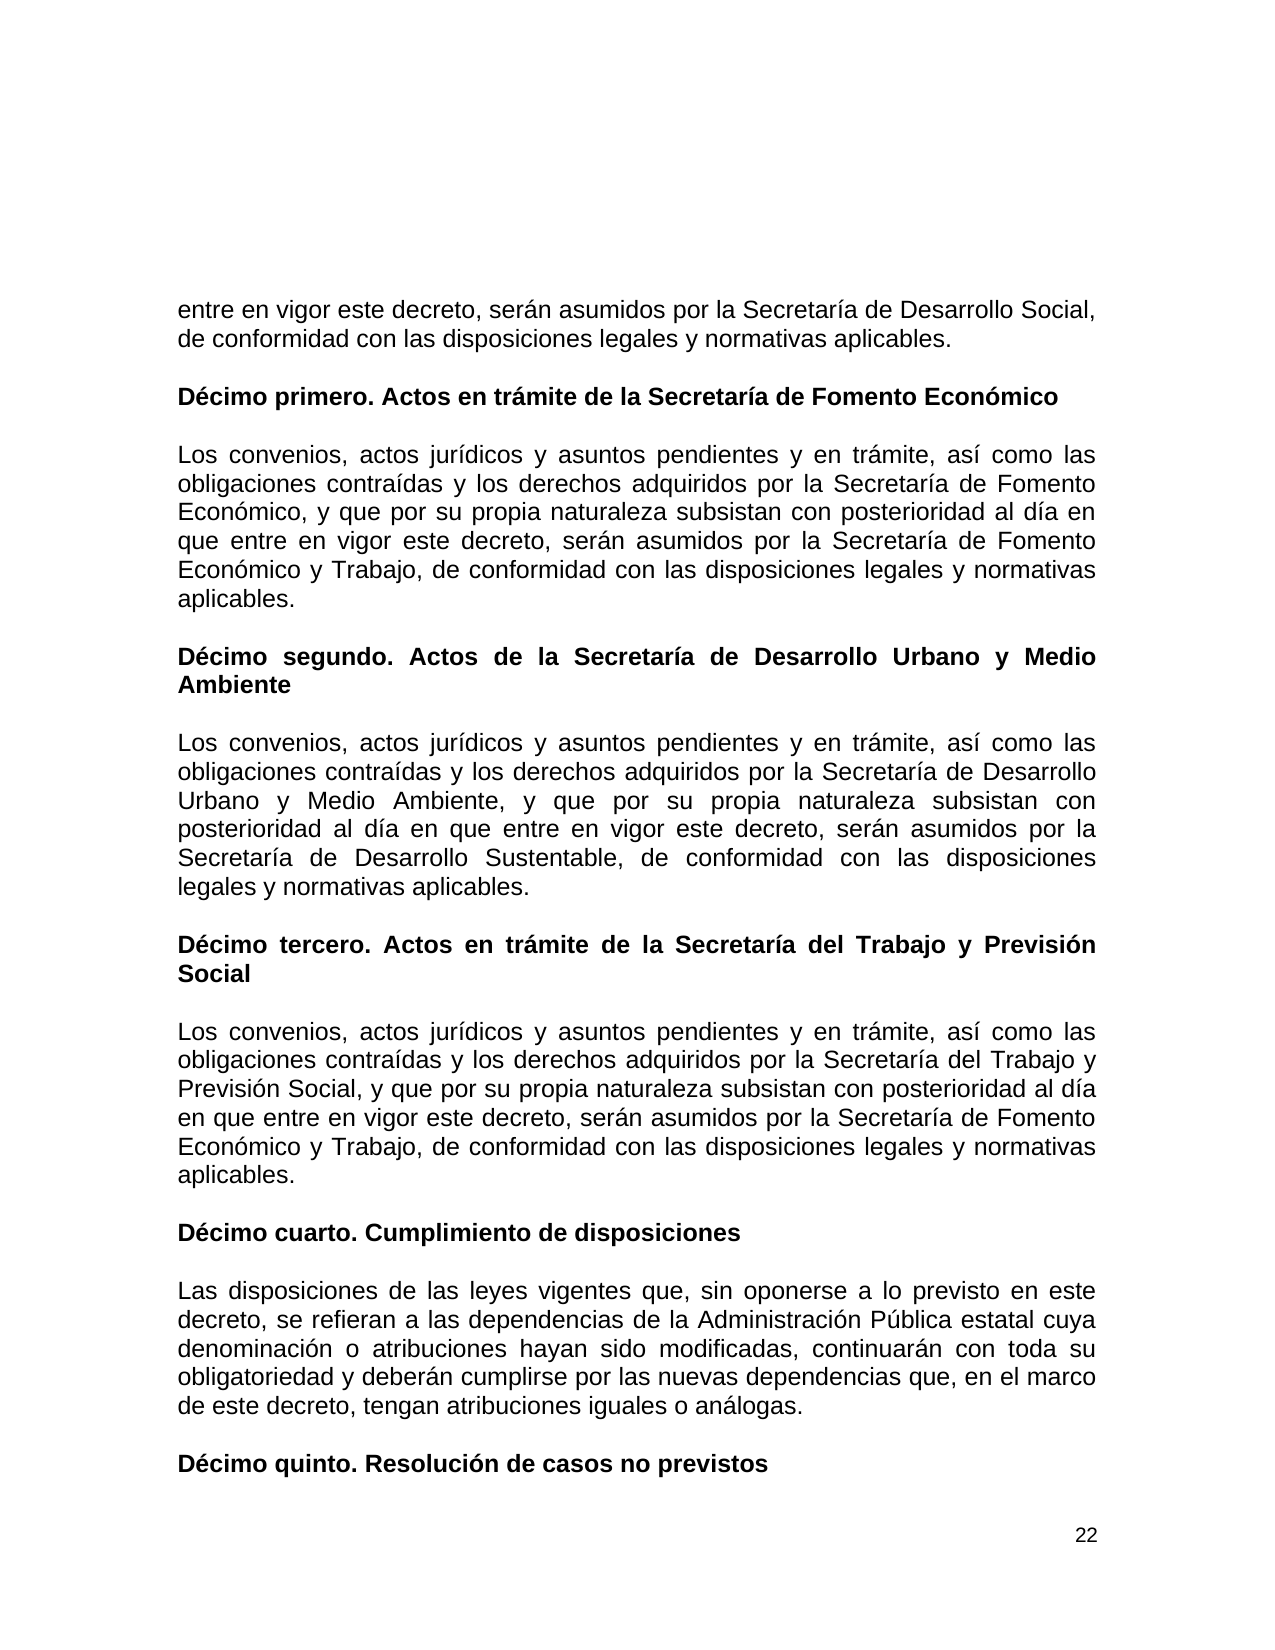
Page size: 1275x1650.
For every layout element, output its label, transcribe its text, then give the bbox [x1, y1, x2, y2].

text Décimo cuarto. Cumplimiento de disposiciones [177, 1218, 1098, 1247]
text Los convenios, actos jurídicos y asuntos pendientes y en trámite, así como las obligaciones contraídas y los derechos adquiridos por la Secretaría del Trabajo y Previsión Social, y que por su propia naturaleza subsistan con posterioridad al día en que entre en vigor este decreto, serán asumidos por la Secretaría de Fomento Económico y Trabajo, de conformidad con las disposiciones legales y normativas aplicables. [177, 1017, 1098, 1189]
text Los convenios, actos jurídicos y asuntos pendientes y en trámite, así como las obligaciones contraídas y los derechos adquiridos por la Secretaría de Desarrollo Urbano y Medio Ambiente, y que por su propia naturaleza subsistan con posterioridad al día en que entre en vigor este decreto, serán asumidos por la Secretaría de Desarrollo Sustentable, de conformidad con las disposiciones legales y normativas aplicables. [177, 728, 1098, 901]
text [177, 295, 1098, 353]
text Décimo segundo. Actos de la Secretaría de Desarrollo Urbano y Medio Ambiente [177, 642, 1098, 699]
text Décimo tercero. Actos en trámite de la Secretaría del Trabajo y Previsión Social [177, 930, 1098, 987]
text Las disposiciones de las leyes vigentes que, sin oponerse a lo previsto en este decreto, se refieran a las dependencias de la Administración Pública estatal cuya denominación o atribuciones hayan sido modificadas, continuarán con toda su obligatoriedad y deberán cumplirse por las nuevas dependencias que, en el marco de este decreto, tengan atribuciones iguales o análogas. [177, 1276, 1098, 1420]
text Décimo quinto. Resolución de casos no previstos [177, 1449, 1098, 1478]
text Décimo primero. Actos en trámite de la Secretaría de Fomento Económico [177, 382, 1098, 411]
text Los convenios, actos jurídicos y asuntos pendientes y en trámite, así como las obligaciones contraídas y los derechos adquiridos por la Secretaría de Fomento Económico, y que por su propia naturaleza subsistan con posterioridad al día en que entre en vigor este decreto, serán asumidos por la Secretaría de Fomento Económico y Trabajo, de conformidad con las disposiciones legales y normativas aplicables. [177, 440, 1098, 612]
